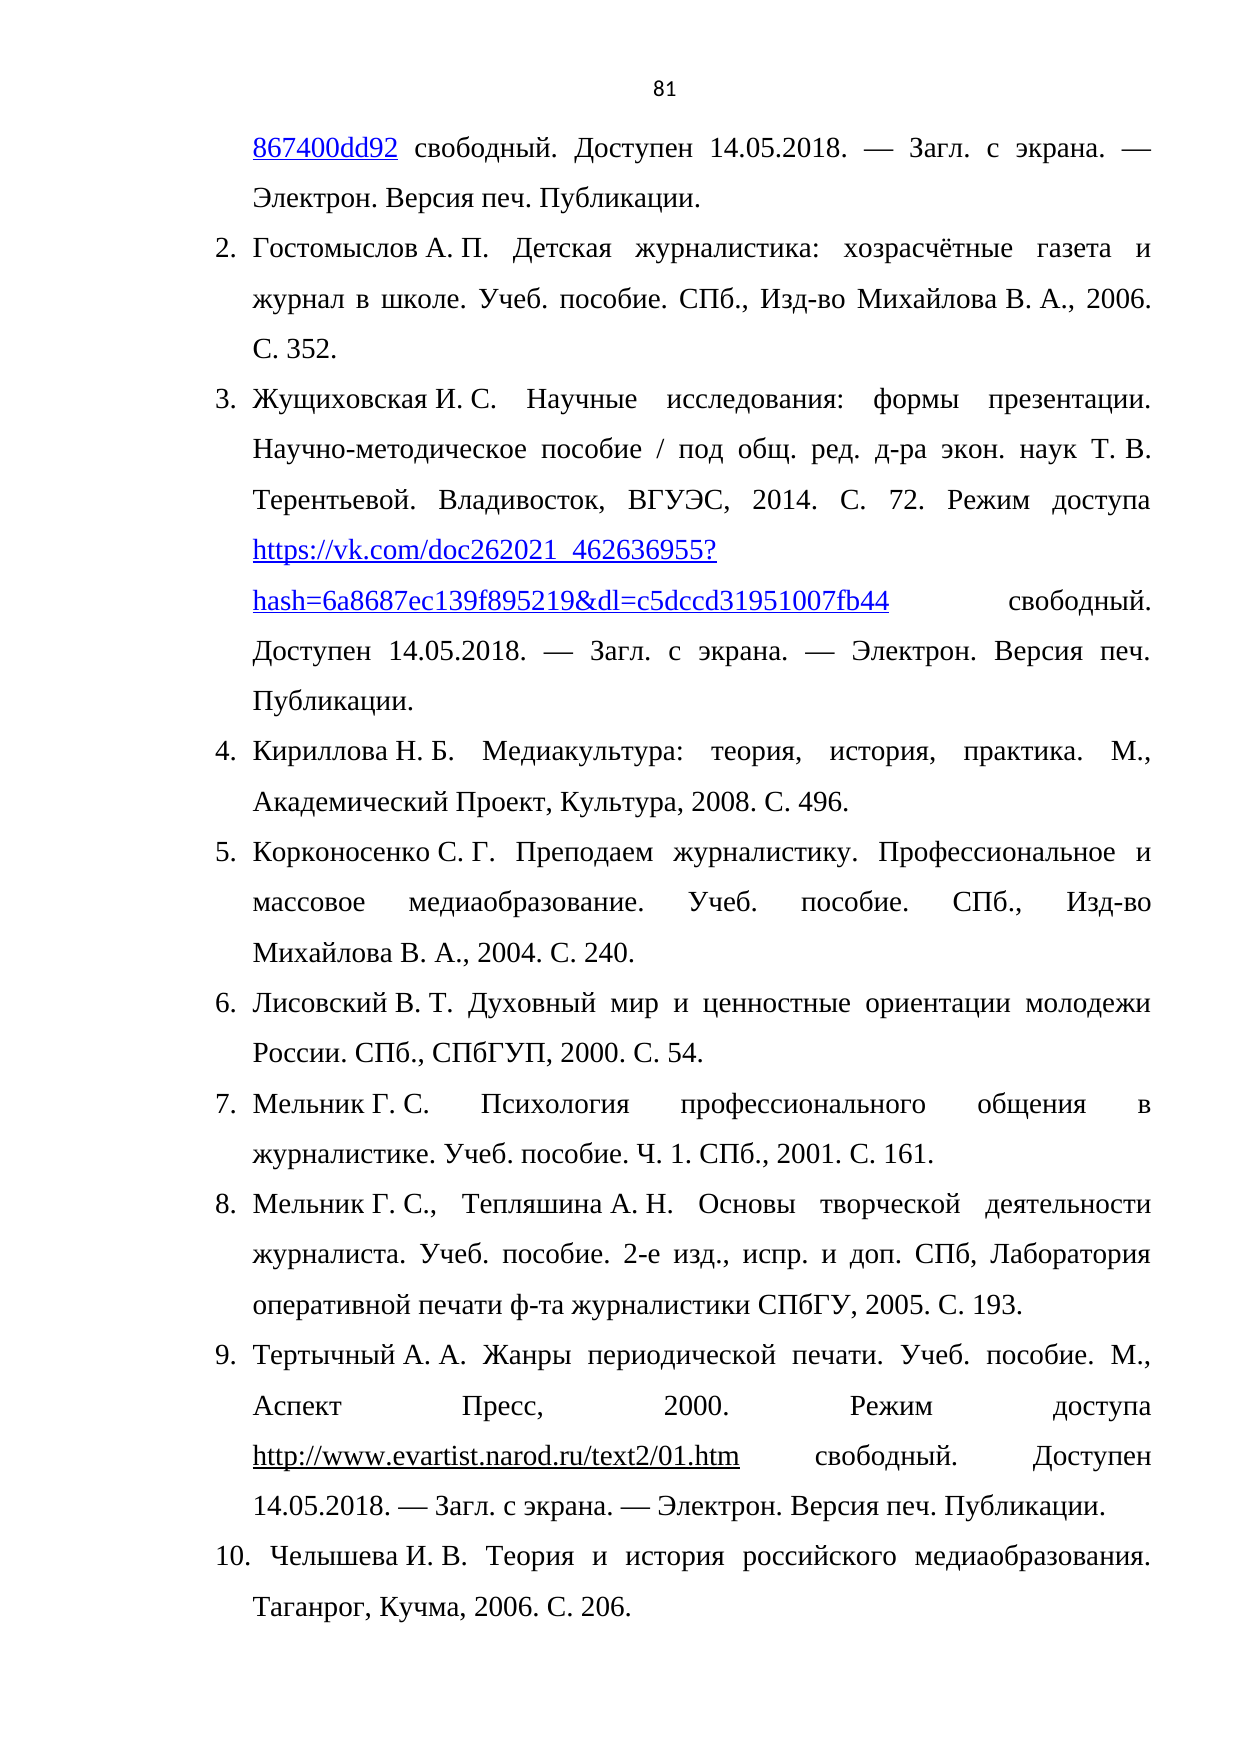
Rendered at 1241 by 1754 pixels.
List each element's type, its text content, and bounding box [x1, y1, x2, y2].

list Корконосенко С. Г. Преподаем журналистику. Профессиональное и массовое медиаобразование. Учеб. пособие. СПб., Изд-во Михайлова В. А., 2004. С. 240. [215, 834, 1152, 968]
list Челышева И. В. Теория и история российского медиаобразования. Таганрог, Кучма, 2006. С. 206. [215, 1538, 1152, 1622]
list Кириллова Н. Б. Медиакультура: теория, история, практика. М., Академический Проект, Культура, 2008. С. 496. [215, 733, 1152, 817]
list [215, 130, 1152, 214]
list Лисовский В. Т. Духовный мир и ценностные ориентации молодежи России. СПб., СПбГУП, 2000. С. 54. [215, 985, 1152, 1069]
list Мельник Г. С. Психология профессионального общения в журналистике. Учеб. пособие. Ч. 1. СПб., 2001. С. 161. [215, 1086, 1152, 1169]
list Мельник Г. С., Тепляшина А. Н. Основы творческой деятельности журналиста. Учеб. пособие. 2-е изд., испр. и доп. СПб, Лаборатория оперативной печати ф-та журналистики СПбГУ, 2005. С. 193. [215, 1186, 1152, 1321]
list Жущиховская И. С. Научные исследования: формы презентации. Научно-методическое пособие / под общ. ред. д-ра экон. наук Т. В. Терентьевой. Владивосток, ВГУЭС, 2014. С. 72. Режим доступа https://vk.com/doc262021_462636955?hash=6a8687ec139f895219&dl=c5dccd31951007fb44 свободный. Доступен 14.05.2018. — Загл. с экрана. — Электрон. Версия печ. Публикации. [215, 381, 1152, 717]
list Гостомыслов А. П. Детская журналистика: хозрасчётные газета и журнал в школе. Учеб. пособие. СПб., Изд-во Михайлова В. А., 2006. С. 352. [215, 230, 1152, 364]
list Тертычный А. А. Жанры периодической печати. Учеб. пособие. М., Аспект Пресс, 2000. Режим доступа http://www.evartist.narod.ru/text2/01.htm свободный. Доступен 14.05.2018. — Загл. с экрана. — Электрон. Версия печ. Публикации. [215, 1337, 1152, 1522]
